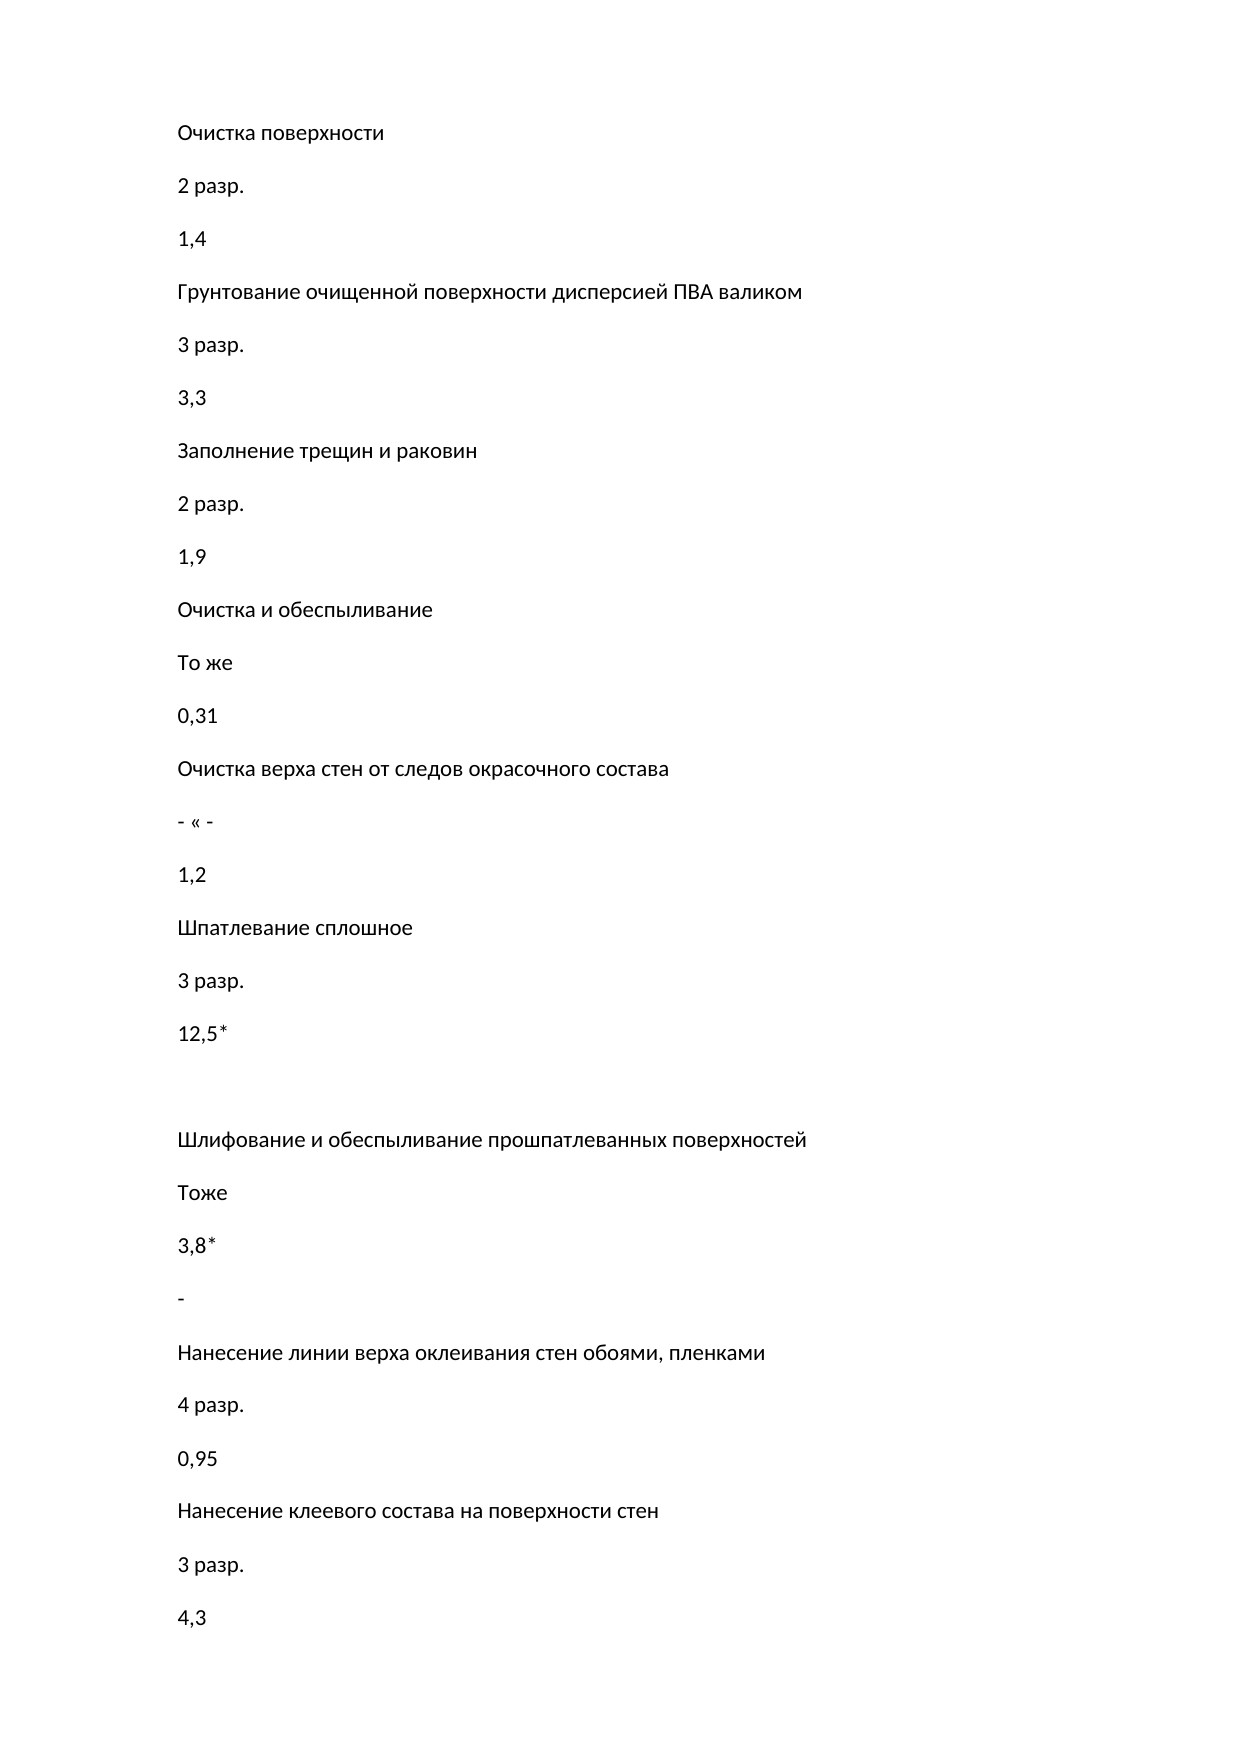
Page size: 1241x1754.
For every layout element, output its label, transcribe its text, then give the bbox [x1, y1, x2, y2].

text То же [177, 648, 1152, 676]
text Нанесение клеевого состава на поверхности стен [177, 1497, 1152, 1525]
text - « - [177, 807, 1152, 835]
text 3 разр. [177, 966, 1152, 994]
text Нанесение линии верха оклеивания стен обоями, пленками [177, 1338, 1152, 1366]
text Шлифование и обеспыливание прошпатлеванных поверхностей [177, 1126, 1152, 1153]
text 3,3 [177, 383, 1152, 411]
text 3,8* [177, 1232, 1152, 1259]
text 0,95 [177, 1444, 1152, 1472]
text 2 разр. [177, 489, 1152, 517]
text 1,2 [177, 860, 1152, 888]
text Грунтование очищенной поверхности дисперсией ПВА валиком [177, 277, 1152, 305]
text 12,5* [177, 1019, 1152, 1047]
text 3 разр. [177, 330, 1152, 358]
text Очистка верха стен от следов окрасочного состава [177, 754, 1152, 782]
text 2 разр. [177, 171, 1152, 199]
text Тоже [177, 1178, 1152, 1207]
text Заполнение трещин и раковин [177, 436, 1152, 464]
text 1,9 [177, 542, 1152, 570]
text Очистка поверхности [177, 118, 1152, 146]
text 4,3 [177, 1603, 1152, 1631]
text 3 разр. [177, 1550, 1152, 1578]
text 1,4 [177, 224, 1152, 252]
text - [177, 1284, 1152, 1313]
text 4 разр. [177, 1391, 1152, 1419]
text Шпатлевание сплошное [177, 913, 1152, 941]
text 0,31 [177, 701, 1152, 729]
text Очистка и обеспыливание [177, 595, 1152, 623]
